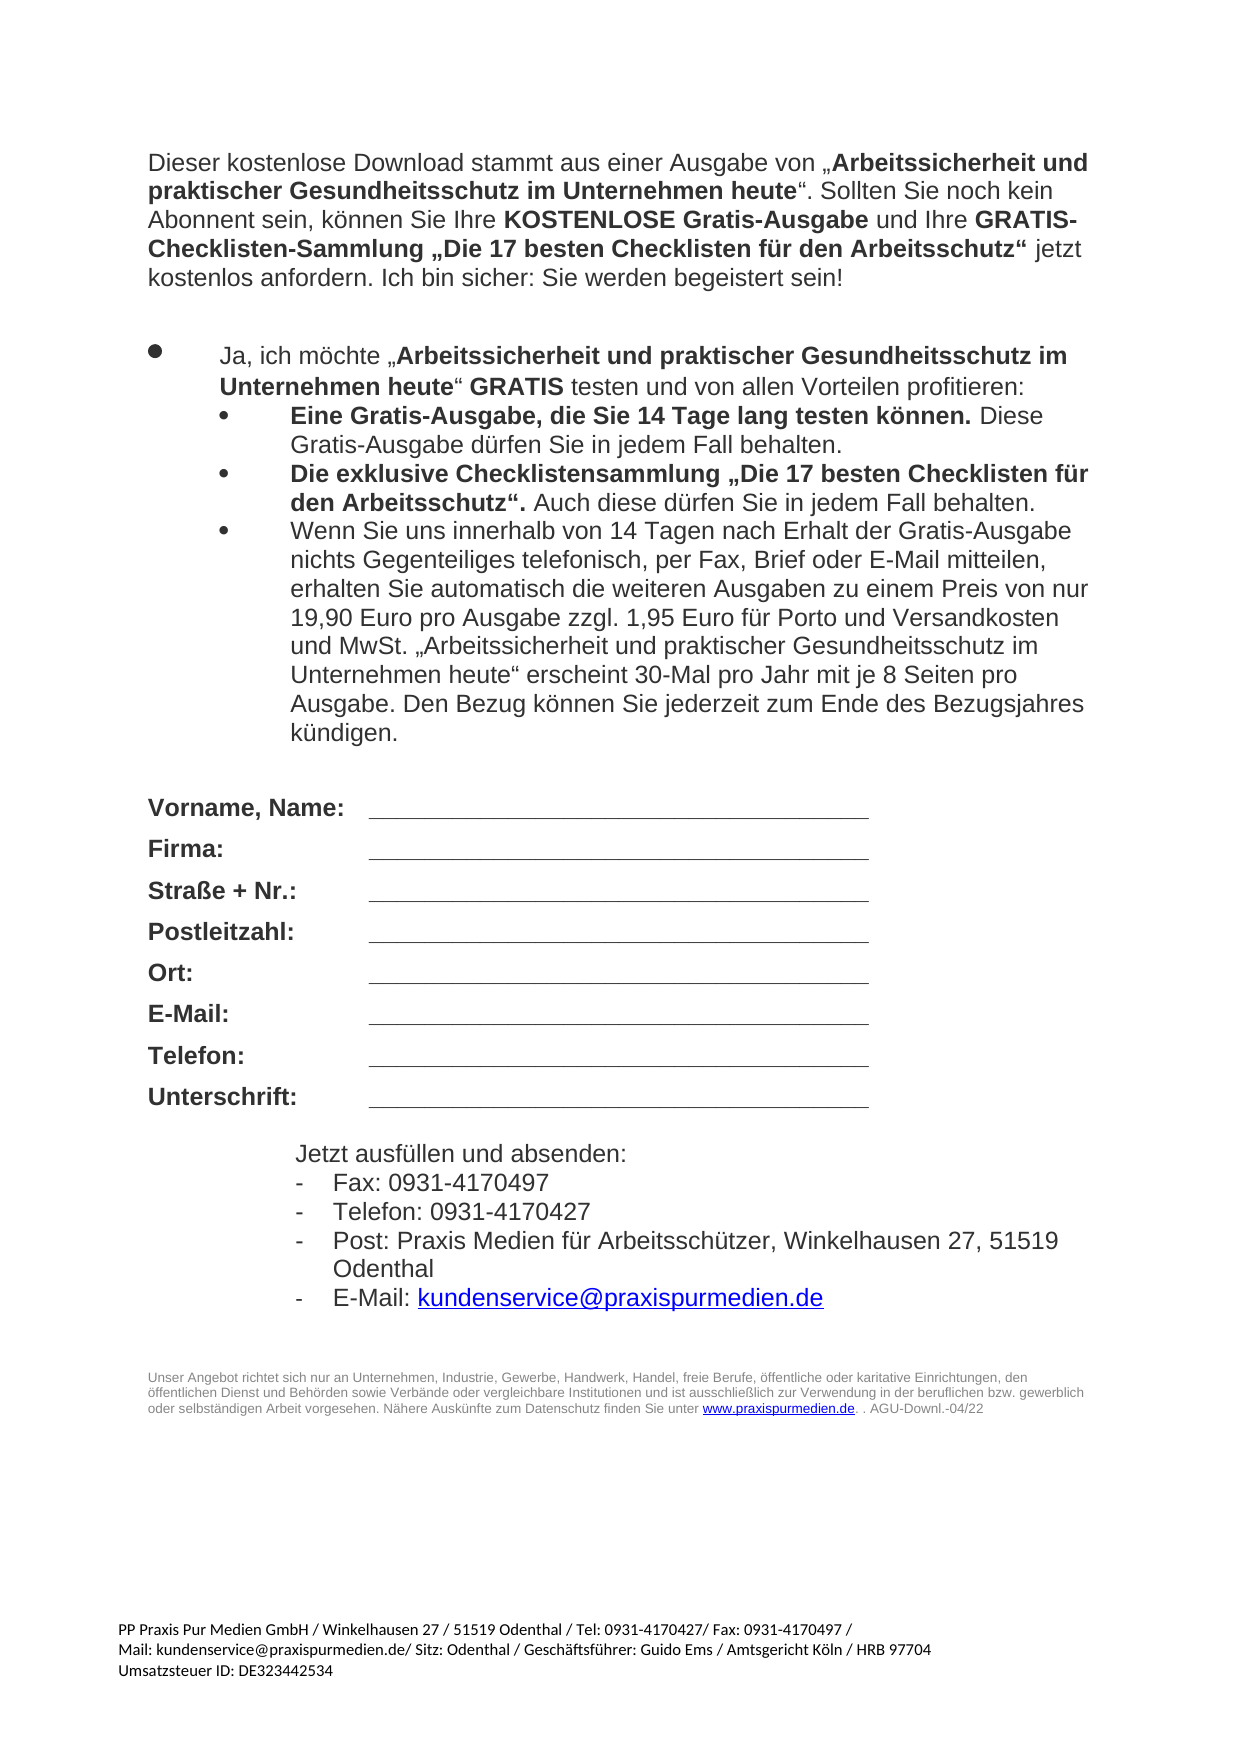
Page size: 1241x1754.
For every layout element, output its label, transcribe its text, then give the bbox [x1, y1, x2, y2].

text E-Mail: ____________________________________ [148, 999, 1093, 1028]
list Telefon: 0931-4170427 [295, 1197, 1093, 1226]
text Dieser kostenlose Download stammt aus einer Ausgabe von „Arbeitssicherheit und praktischer Gesundheitsschutz im Unternehmen heute“. Sollten Sie noch kein Abonnent sein, können Sie Ihre KOSTENLOSE Gratis-Ausgabe und Ihre GRATIS-Checklisten-Sammlung „Die 17 besten Checklisten für den Arbeitsschutz“ jetzt kostenlos anfordern. Ich bin sicher: Sie werden begeistert sein! [148, 148, 1093, 291]
text Ort: ____________________________________ [148, 958, 1093, 987]
text Straße + Nr.: ____________________________________ [148, 876, 1093, 904]
list Ja, ich möchte „Arbeitssicherheit und praktischer Gesundheitsschutz im Unternehmen heute“ GRATIS testen und von allen Vorteilen profitieren: [148, 338, 1093, 401]
text Firma: ____________________________________ [148, 834, 1093, 863]
list Eine Gratis-Ausgabe, die Sie 14 Tage lang testen können. Diese Gratis-Ausgabe dürfen Sie in jedem Fall behalten. [219, 401, 1093, 459]
text Unterschrift: ____________________________________ [148, 1082, 1093, 1111]
list Fax: 0931-4170497 [295, 1168, 1093, 1197]
list Die exklusive Checklistensammlung „Die 17 besten Checklisten für den Arbeitsschutz“. Auch diese dürfen Sie in jedem Fall behalten. [219, 459, 1093, 516]
text Jetzt ausfüllen und absenden: [295, 1139, 1093, 1168]
text Telefon: ____________________________________ [148, 1041, 1093, 1069]
text Unser Angebot richtet sich nur an Unternehmen, Industrie, Gewerbe, Handwerk, Handel, freie Berufe, öffentliche oder karitative Einrichtungen, den öffentlichen Dienst und Behörden sowie Verbände oder vergleichbare Institutionen und ist ausschließlich zur Verwendung in der beruflichen bzw. gewerblich oder selbständigen Arbeit vorgesehen. Nähere Auskünfte zum Datenschutz finden Sie unter www.praxispurmedien.de. . AGU-Downl.-04/22 [148, 1369, 1093, 1416]
list E-Mail: kundenservice@praxispurmedien.de [295, 1283, 1093, 1312]
text Postleitzahl: ____________________________________ [148, 917, 1093, 946]
list Post: Praxis Medien für Arbeitsschützer, Winkelhausen 27, 51519 Odenthal [295, 1226, 1093, 1283]
list Wenn Sie uns innerhalb von 14 Tagen nach Erhalt der Gratis-Ausgabe nichts Gegenteiliges telefonisch, per Fax, Brief oder E-Mail mitteilen, erhalten Sie automatisch die weiteren Ausgaben zu einem Preis von nur 19,90 Euro pro Ausgabe zzgl. 1,95 Euro für Porto und Versandkosten und MwSt. „Arbeitssicherheit und praktischer Gesundheitsschutz im Unternehmen heute“ erscheint 30-Mal pro Jahr mit je 8 Seiten pro Ausgabe. Den Bezug können Sie jederzeit zum Ende des Bezugsjahres kündigen. [219, 516, 1093, 746]
text Vorname, Name: ____________________________________ [148, 793, 1093, 822]
